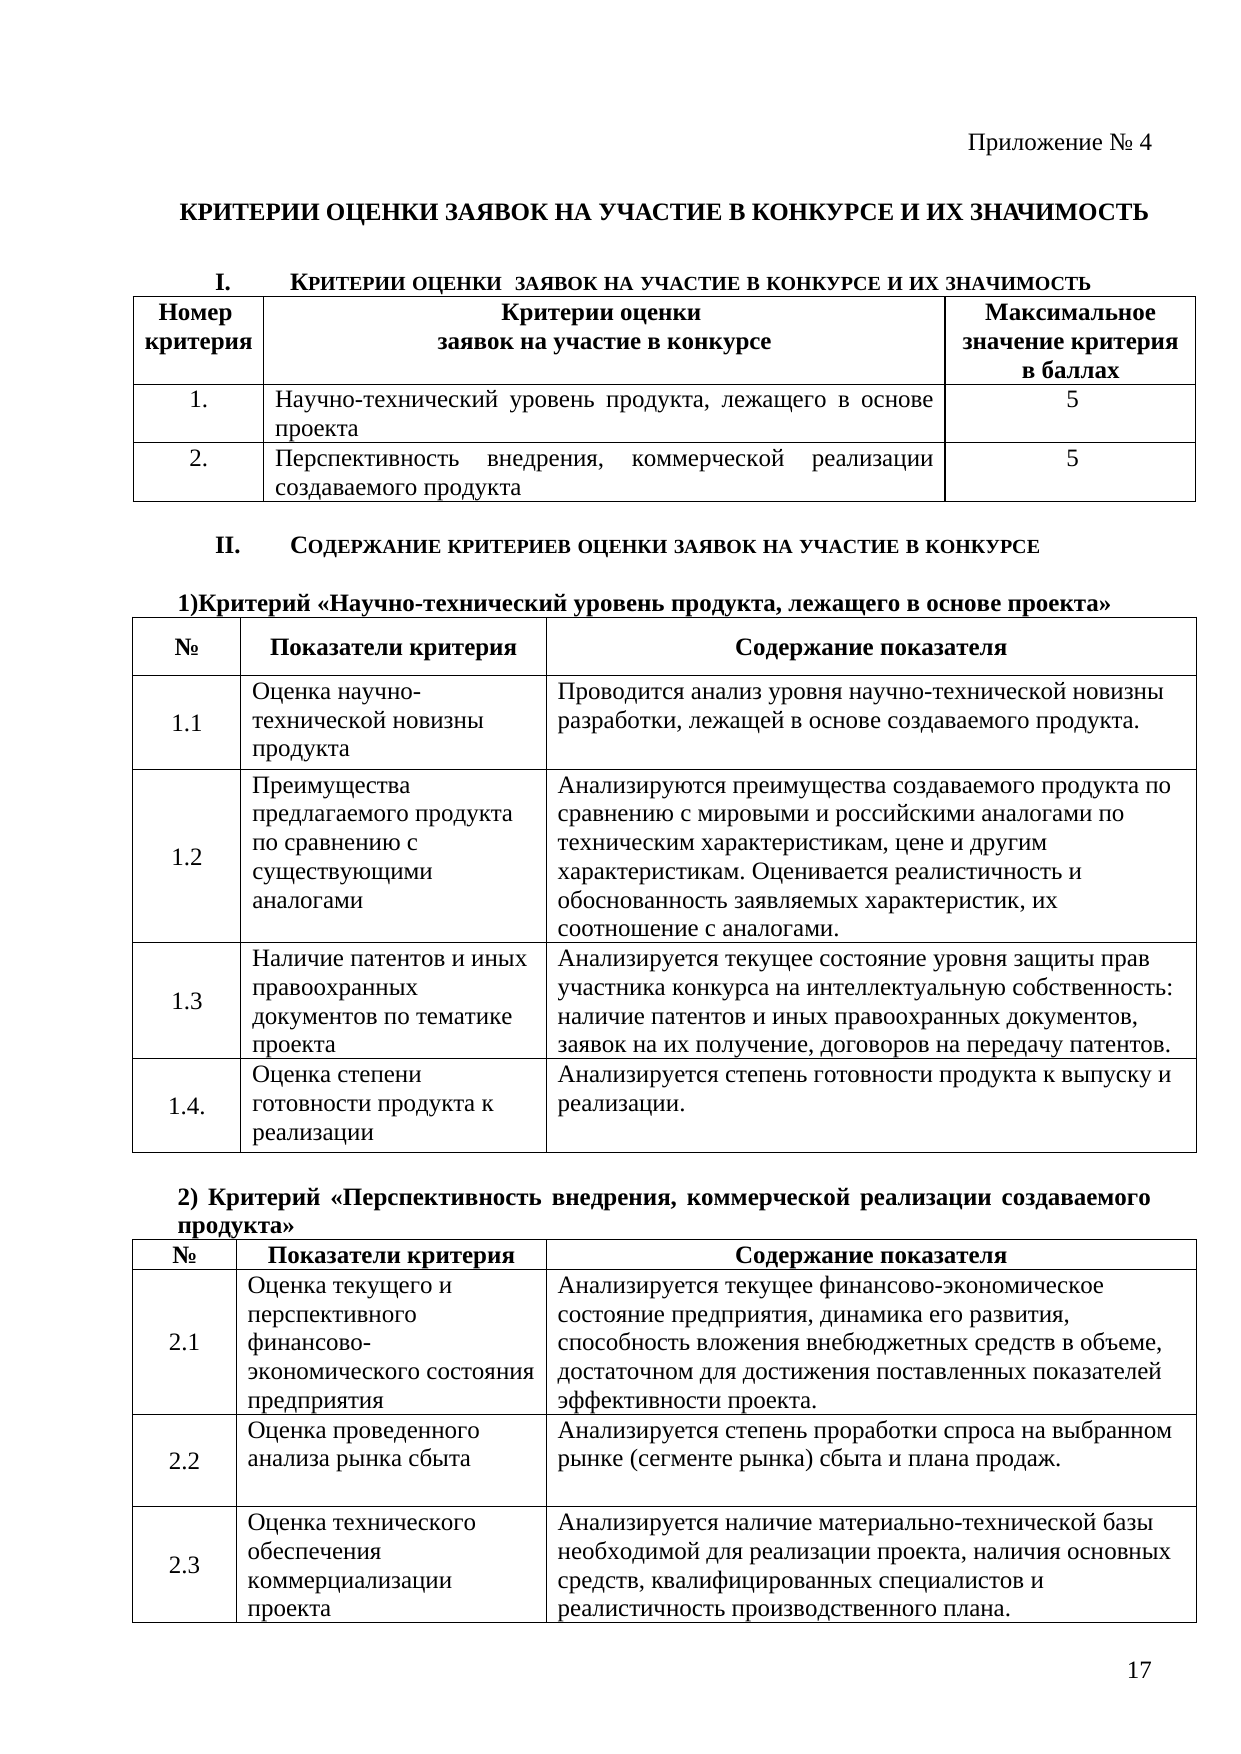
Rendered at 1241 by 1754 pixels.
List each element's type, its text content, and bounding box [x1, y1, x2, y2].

list Критерии оценки заявок на участие в конкурсе и их значимость [215, 267, 1152, 296]
table_header Номер критерия [134, 297, 263, 383]
text 2) Критерий «Перспективность внедрения, коммерческой реализации создаваемого продукта» [177, 1182, 1152, 1239]
table_cell 2.2 [133, 1415, 236, 1506]
text 1)Критерий «Научно-технический уровень продукта, лежащего в основе проекта» [177, 588, 1152, 617]
table_cell Оценка технического обеспечения коммерциализации проекта [237, 1507, 546, 1622]
table_cell Научно-технический уровень продукта, лежащего в основе проекта [264, 385, 944, 442]
table_cell 2.1 [133, 1270, 236, 1414]
table_cell Анализируется наличие материально-технической базы необходимой для реализации проекта, наличия основных средств, квалифицированных специалистов и реалистичность производственного плана. [547, 1507, 1196, 1622]
table_cell Анализируется степень проработки спроса на выбранном рынке (сегменте рынка) сбыта и плана продаж. [547, 1415, 1196, 1506]
table_cell 1.3 [133, 943, 240, 1058]
table_cell Проводится анализ уровня научно-технической новизны разработки, лежащей в основе создаваемого продукта. [547, 676, 1196, 769]
text Приложение № 4 [177, 127, 1152, 156]
table_header Содержание показателя [547, 1240, 1196, 1269]
subtitle КРИТЕРИИ ОЦЕНКИ ЗАЯВОК НА УЧАСТИЕ В КОНКУРСЕ И ИХ ЗНАЧИМОСТЬ [177, 197, 1152, 226]
table_cell Наличие патентов и иных правоохранных документов по тематике проекта [241, 943, 546, 1058]
table_cell Преимущества предлагаемого продукта по сравнению с существующими аналогами [241, 770, 546, 942]
table_cell 2. [134, 443, 263, 501]
table_cell Оценка текущего и перспективного финансово-экономического состояния предприятия [237, 1270, 546, 1414]
table_cell 5 [946, 385, 1195, 442]
table_cell 1.2 [133, 770, 240, 942]
table_header Показатели критерия [241, 618, 546, 675]
table_cell 5 [946, 443, 1195, 501]
table_header Критерии оценки заявок на участие в конкурсе [264, 297, 944, 383]
table_header Показатели критерия [237, 1240, 546, 1269]
table_header Содержание показателя [547, 618, 1196, 675]
table_cell Анализируется текущее финансово-экономическое состояние предприятия, динамика его развития, способность вложения внебюджетных средств в объеме, достаточном для достижения поставленных показателей эффективности проекта. [547, 1270, 1196, 1414]
table_cell 1.1 [133, 676, 240, 769]
table_cell Оценка проведенного анализа рынка сбыта [237, 1415, 546, 1506]
table_cell 1. [134, 385, 263, 442]
table_header № [133, 1240, 236, 1269]
table_header Максимальное значение критерия в баллах [946, 297, 1195, 383]
table_header № [133, 618, 240, 675]
table_cell 1.4. [133, 1059, 240, 1152]
table_cell 2.3 [133, 1507, 236, 1622]
table_cell Анализируется степень готовности продукта к выпуску и реализации. [547, 1059, 1196, 1152]
table_cell Анализируется текущее состояние уровня защиты прав участника конкурса на интеллектуальную собственность: наличие патентов и иных правоохранных документов, заявок на их получение, договоров на передачу патентов. [547, 943, 1196, 1058]
table_cell Анализируются преимущества создаваемого продукта по сравнению с мировыми и российскими аналогами по техническим характеристикам, цене и другим характеристикам. Оценивается реалистичность и обоснованность заявляемых характеристик, их соотношение с аналогами. [547, 770, 1196, 942]
table_cell Оценка научно-технической новизны продукта [241, 676, 546, 769]
table_cell Оценка степени готовности продукта к реализации [241, 1059, 546, 1152]
list Содержание критериев оценки заявок на участие в конкурсе [215, 530, 1152, 559]
table_cell Перспективность внедрения, коммерческой реализации создаваемого продукта [264, 443, 944, 501]
